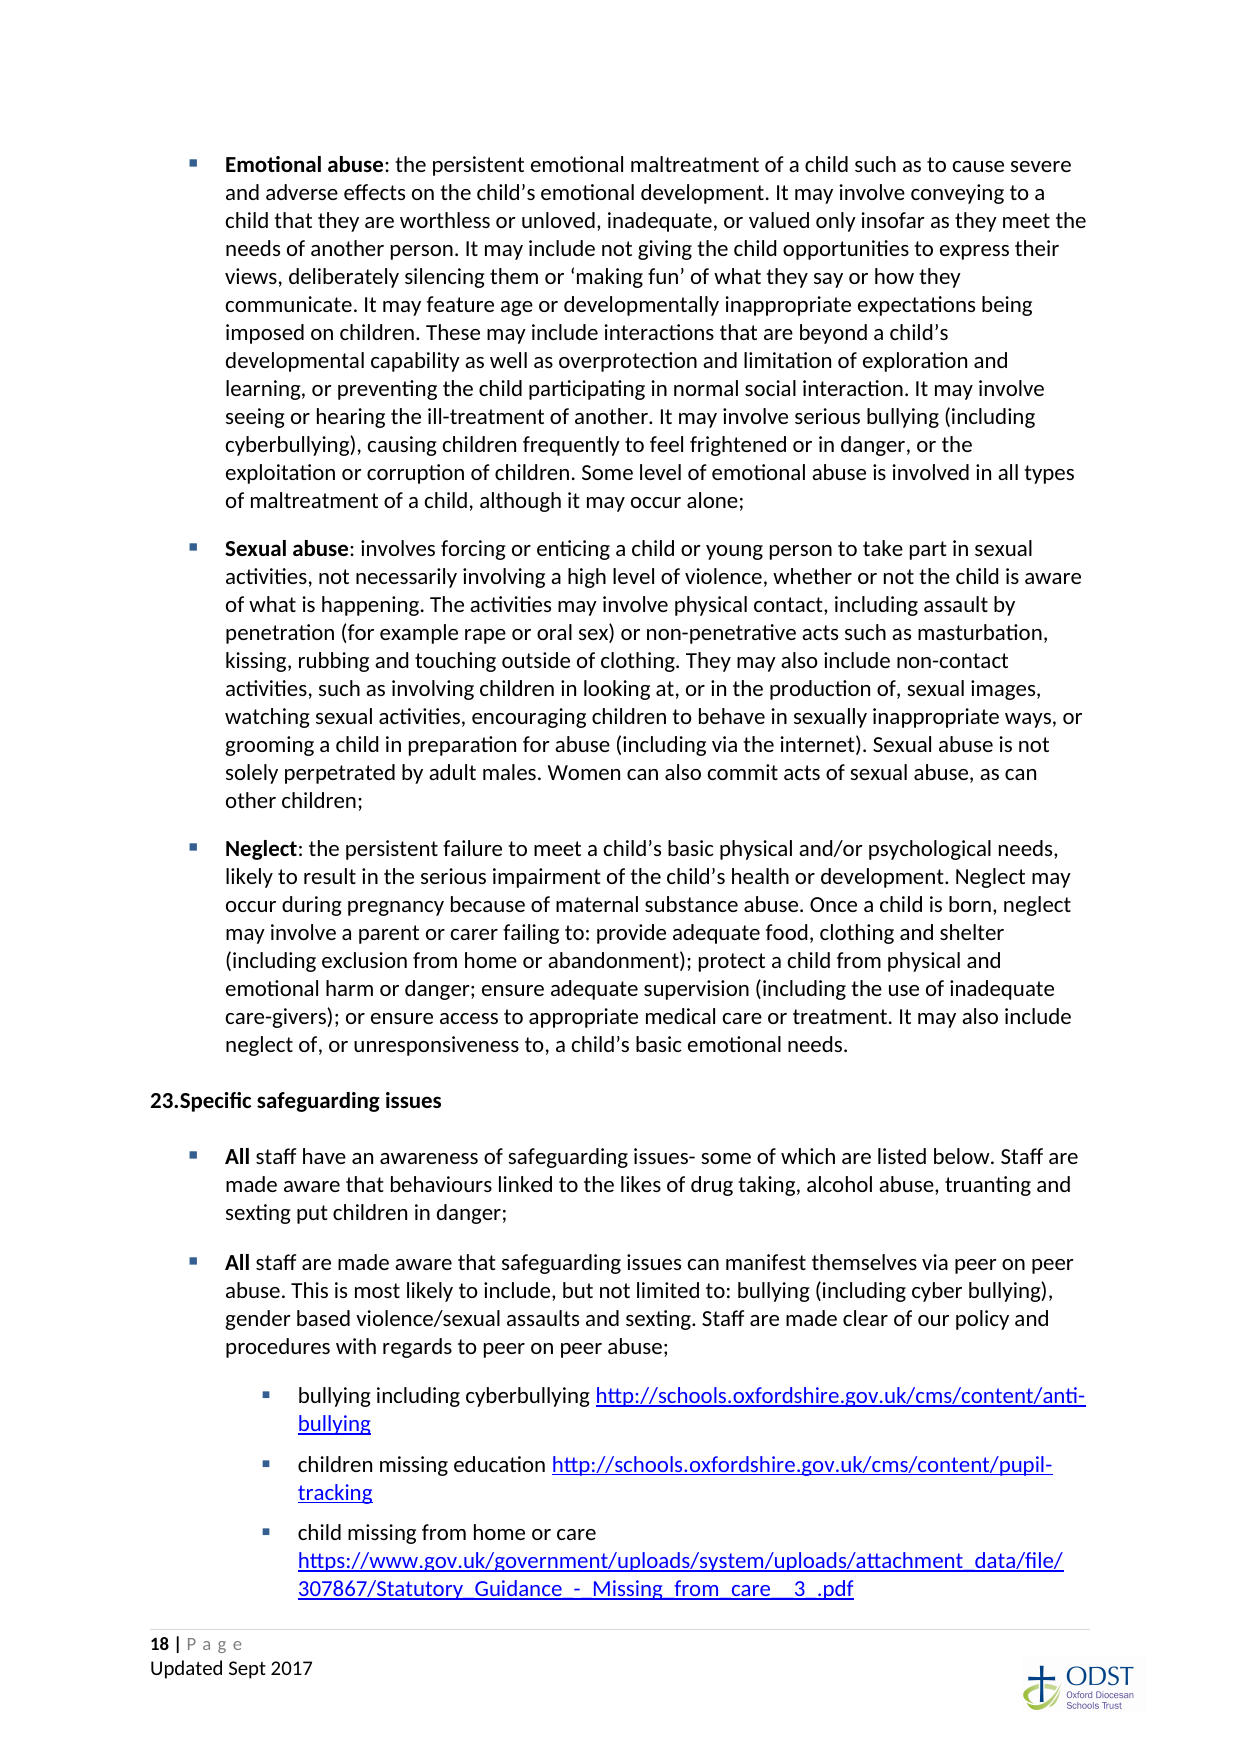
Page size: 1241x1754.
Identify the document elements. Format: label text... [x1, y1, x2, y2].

list children missing education http://schools.oxfordshire.gov.uk/cms/content/pupil-tracking [261, 1450, 1090, 1506]
list Specific safeguarding issues [150, 1086, 1090, 1114]
list Emotional abuse: the persistent emotional maltreatment of a child such as to cause severe and adverse effects on the child’s emotional development. It may involve conveying to a child that they are worthless or unloved, inadequate, or valued only insofar as they meet the needs of another person. It may include not giving the child opportunities to express their views, deliberately silencing them or ‘making fun’ of what they say or how they communicate. It may feature age or developmentally inappropriate expectations being imposed on children. These may include interactions that are beyond a child’s developmental capability as well as overprotection and limitation of exploration and learning, or preventing the child participating in normal social interaction. It may involve seeing or hearing the ill-treatment of another. It may involve serious bullying (including cyberbullying), causing children frequently to feel frightened or in danger, or the exploitation or corruption of children. Some level of emotional abuse is involved in all types of maltreatment of a child, although it may occur alone; [187, 150, 1090, 514]
list All staff are made aware that safeguarding issues can manifest themselves via peer on peer abuse. This is most likely to include, but not limited to: bullying (including cyber bullying), gender based violence/sexual assaults and sexting. Staff are made clear of our policy and procedures with regards to peer on peer abuse; [187, 1248, 1090, 1360]
list All staff have an awareness of safeguarding issues- some of which are listed below. Staff are made aware that behaviours linked to the likes of drug taking, alcohol abuse, truanting and sexting put children in danger; [187, 1142, 1090, 1227]
list bullying including cyberbullying http://schools.oxfordshire.gov.uk/cms/content/anti-bullying [261, 1381, 1090, 1437]
list Sexual abuse: involves forcing or enticing a child or young person to take part in sexual activities, not necessarily involving a high level of violence, whether or not the child is aware of what is happening. The activities may involve physical contact, including assault by penetration (for example rape or oral sex) or non-penetrative acts such as masturbation, kissing, rubbing and touching outside of clothing. They may also include non-contact activities, such as involving children in looking at, or in the production of, sexual images, watching sexual activities, encouraging children to behave in sexually inappropriate ways, or grooming a child in preparation for abuse (including via the internet). Sexual abuse is not solely perpetrated by adult males. Women can also commit acts of sexual abuse, as can other children; [187, 534, 1090, 814]
list Neglect: the persistent failure to meet a child’s basic physical and/or psychological needs, likely to result in the serious impairment of the child’s health or development. Neglect may occur during pregnancy because of maternal substance abuse. Once a child is born, neglect may involve a parent or carer failing to: provide adequate food, clothing and shelter (including exclusion from home or abandonment); protect a child from physical and emotional harm or danger; ensure adequate supervision (including the use of inadequate care-givers); or ensure access to appropriate medical care or treatment. It may also include neglect of, or unresponsiveness to, a child’s basic emotional needs. [187, 834, 1090, 1058]
picture [1021, 1656, 1147, 1713]
list child missing from home or care https://www.gov.uk/government/uploads/system/uploads/attachment_data/file/307867/Statutory_Guidance_-_Missing_from_care__3_.pdf [261, 1518, 1090, 1602]
